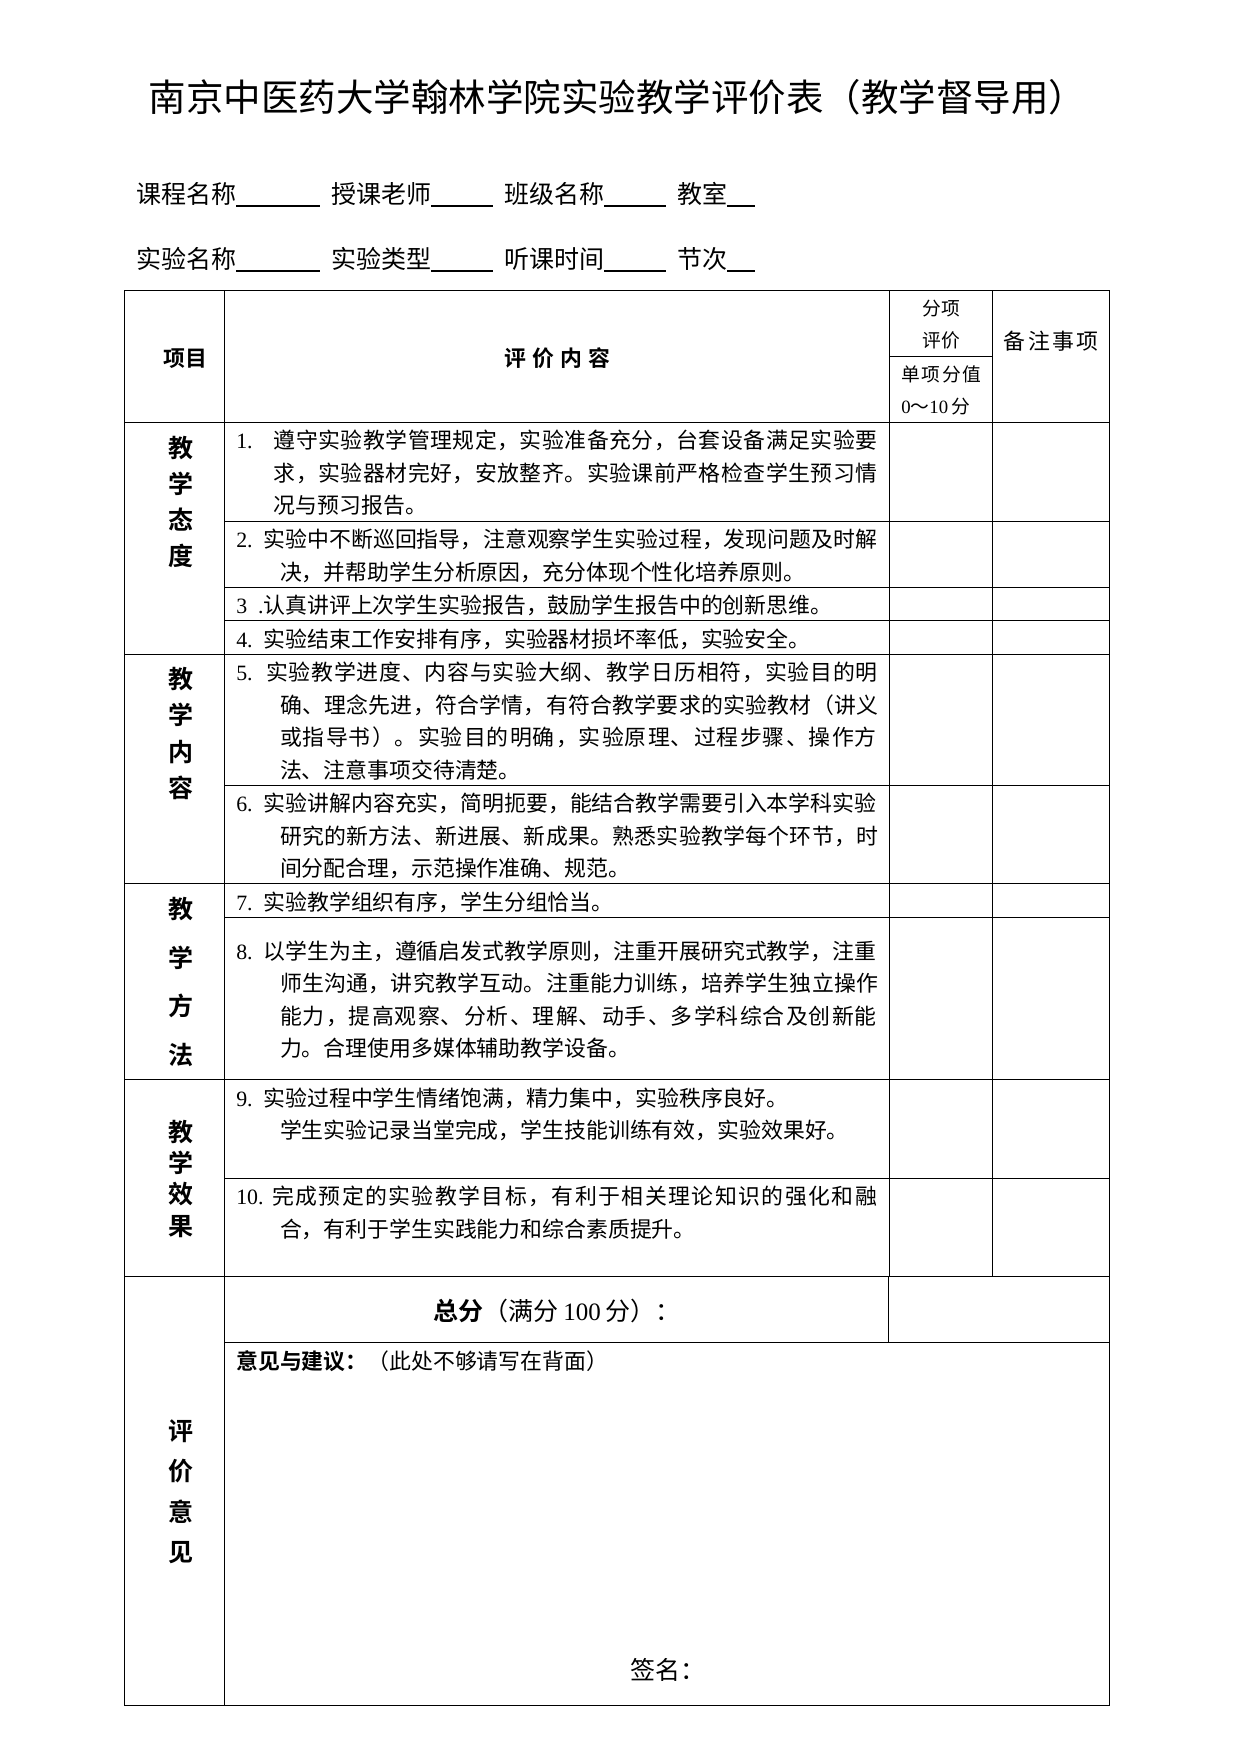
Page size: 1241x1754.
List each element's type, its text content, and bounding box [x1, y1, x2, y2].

table_cell 10. 完成预定的实验教学目标，有利于相关理论知识的强化和融合，有利于学生实践能力和综合素质提升。 [225, 1179, 889, 1276]
table_cell [993, 918, 1109, 1079]
table_cell 教学态度 [125, 423, 224, 654]
table_cell [890, 522, 992, 587]
table_header 项目 [125, 291, 224, 422]
table_cell [890, 1080, 992, 1178]
table_cell [993, 655, 1109, 785]
table_header 评价内容 [225, 291, 889, 422]
table_cell [993, 1179, 1109, 1276]
table_cell 教学内容 [125, 655, 224, 883]
table_cell 9. 实验过程中学生情绪饱满，精力集中，实验秩序良好。 学生实验记录当堂完成，学生技能训练有效，实验效果好。 [225, 1080, 889, 1178]
table_cell [993, 1080, 1109, 1178]
table_cell 5. 实验教学进度、内容与实验大纲、教学日历相符，实验目的明确、理念先进，符合学情，有符合教学要求的实验教材（讲义或指导书）。实验目的明确，实验原理、过程步骤、操作方法、注意事项交待清楚。 [225, 655, 889, 785]
table_cell [993, 588, 1109, 620]
table_cell [890, 655, 992, 785]
table_cell [889, 1277, 1109, 1342]
table_cell [890, 423, 992, 521]
table_cell 4. 实验结束工作安排有序，实验器材损坏率低，实验安全。 [225, 621, 889, 654]
text 实验名称 实验类型 听课时间 节次 [136, 225, 1098, 290]
table_header 分项 评价 [890, 291, 992, 356]
text 课程名称 授课老师 班级名称 教室 [136, 160, 1098, 225]
table_cell [890, 786, 992, 883]
table_cell [993, 884, 1109, 917]
table_cell 遵守实验教学管理规定，实验准备充分，台套设备满足实验要求，实验器材完好，安放整齐。实验课前严格检查学生预习情况与预习报告。 [225, 423, 889, 521]
table_cell 教学效果 [125, 1080, 224, 1276]
table_cell 教学方法 [125, 884, 224, 1079]
table_cell [890, 588, 992, 620]
table_cell 2. 实验中不断巡回指导，注意观察学生实验过程，发现问题及时解决，并帮助学生分析原因，充分体现个性化培养原则。 [225, 522, 889, 587]
table_header 备注事项 [993, 291, 1109, 422]
table_cell [890, 884, 992, 917]
table_cell [890, 918, 992, 1079]
text 南京中医药大学翰林学院实验教学评价表（教学督导用） [136, 62, 1098, 127]
table_cell 8. 以学生为主，遵循启发式教学原则，注重开展研究式教学，注重师生沟通，讲究教学互动。注重能力训练，培养学生独立操作能力，提高观察、分析、理解、动手、多学科综合及创新能力。合理使用多媒体辅助教学设备。 [225, 918, 889, 1079]
table_cell [993, 522, 1109, 587]
table_cell 评价意见 [125, 1277, 224, 1705]
table_cell [993, 423, 1109, 521]
table_cell 6. 实验讲解内容充实，简明扼要，能结合教学需要引入本学科实验研究的新方法、新进展、新成果。熟悉实验教学每个环节，时间分配合理，示范操作准确、规范。 [225, 786, 889, 883]
table_cell [890, 1179, 992, 1276]
table_cell 3 .认真讲评上次学生实验报告，鼓励学生报告中的创新思维。 [225, 588, 889, 620]
table_cell 7. 实验教学组织有序，学生分组恰当。 [225, 884, 889, 917]
table_cell [993, 786, 1109, 883]
table_cell 意见与建议：（此处不够请写在背面） 签名： [225, 1343, 1109, 1705]
table_cell 单项分值0～10分 [890, 357, 992, 422]
table_cell [890, 621, 992, 654]
table_cell 总分（满分100分）： [225, 1277, 888, 1342]
table_cell [993, 621, 1109, 654]
